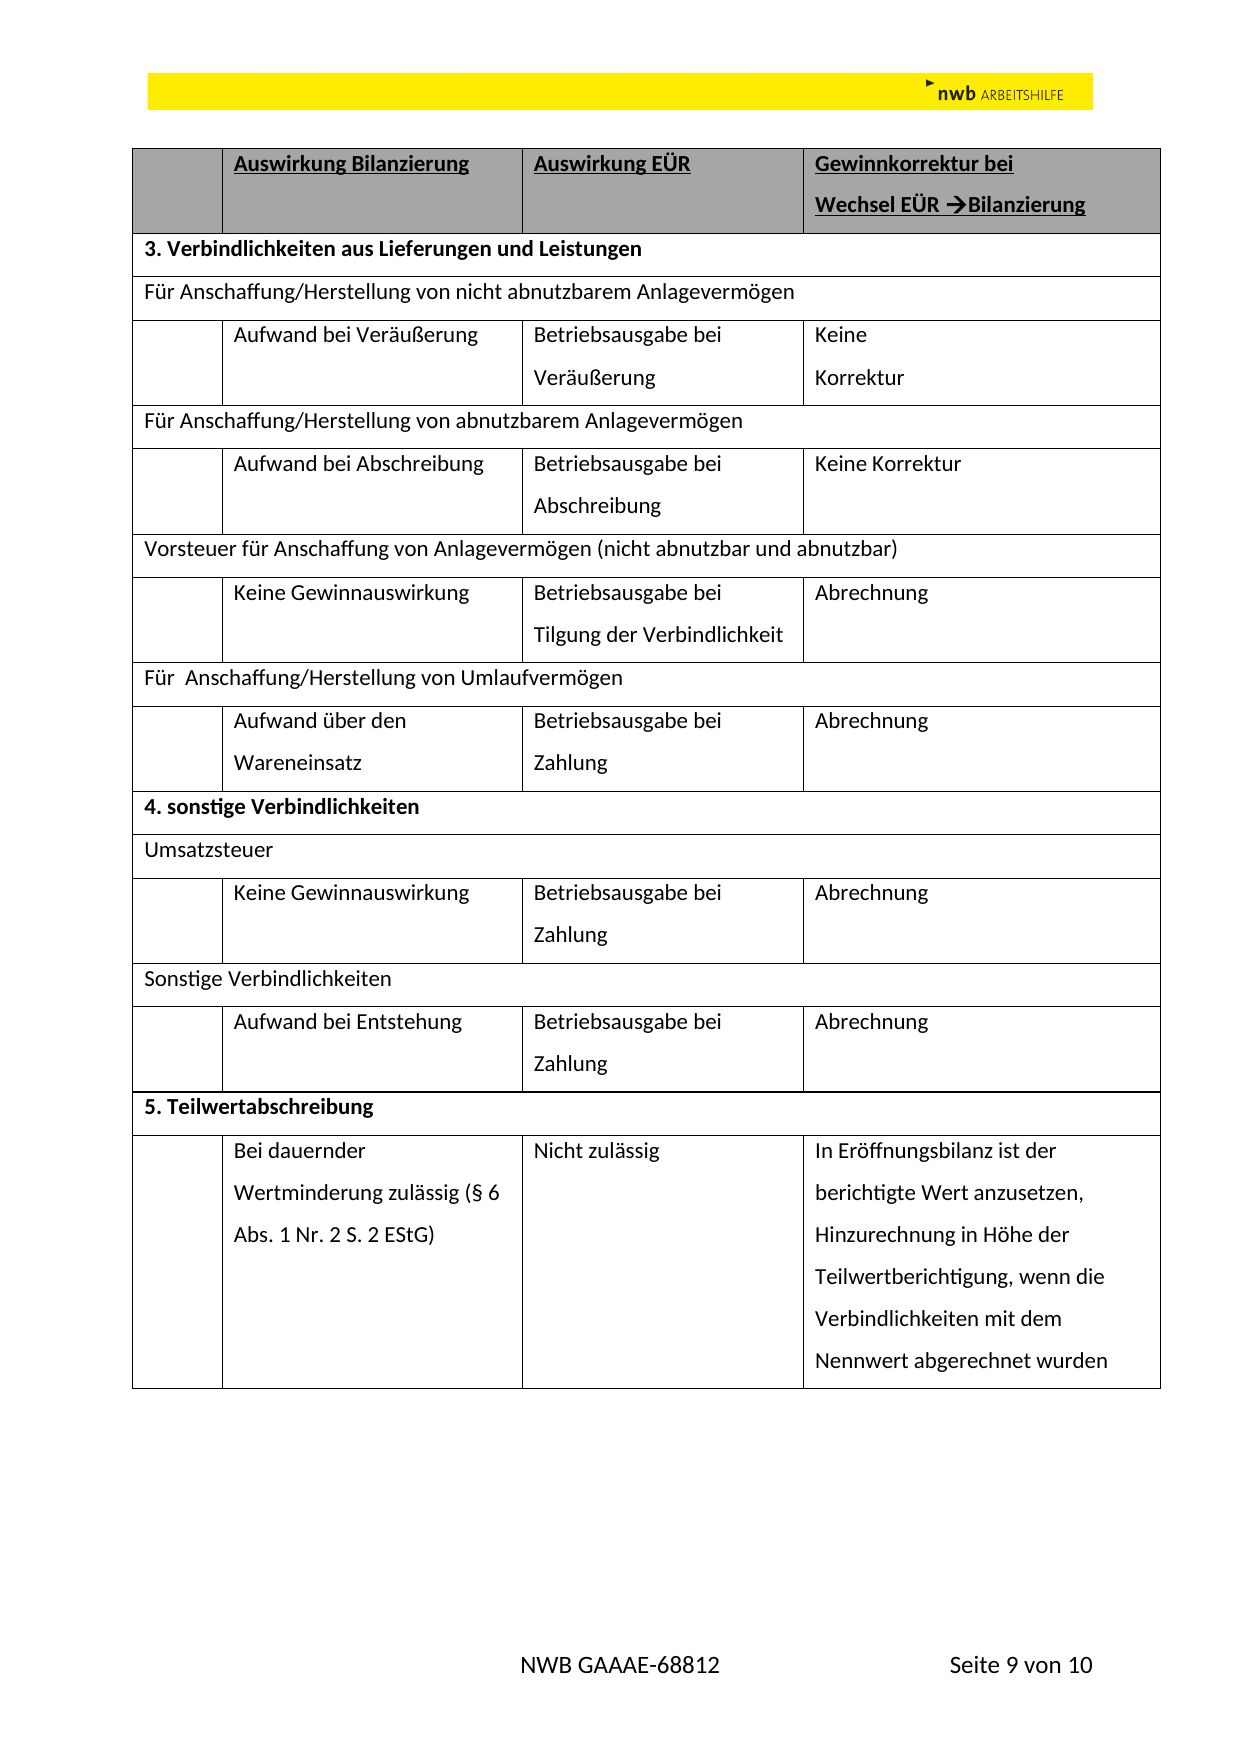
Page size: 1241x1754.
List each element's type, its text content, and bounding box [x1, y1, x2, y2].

table_header Auswirkung Bilanzierung [223, 149, 522, 233]
table_cell Aufwand bei Entstehung [223, 1007, 522, 1091]
table_cell Aufwand bei Veräußerung [223, 321, 522, 405]
table_cell Keine Korrektur [804, 321, 1160, 405]
table_cell Betriebsausgabe bei Zahlung [523, 707, 803, 791]
table_cell Vorsteuer für Anschaffung von Anlagevermögen (nicht abnutzbar und abnutzbar) [133, 535, 1160, 577]
table_cell 3. Verbindlichkeiten aus Lieferungen und Leistungen [133, 234, 1160, 276]
table_cell [133, 449, 222, 533]
table_cell [133, 578, 222, 662]
table_cell 5. Teilwertabschreibung [133, 1093, 1160, 1135]
table_cell Abrechnung [804, 707, 1160, 791]
table_cell In Eröffnungsbilanz ist der berichtigte Wert anzusetzen, Hinzurechnung in Höhe der Teilwertberichtigung, wenn die Verbindlichkeiten mit dem Nennwert abgerechnet wurden [804, 1136, 1160, 1388]
table_cell Bei dauernder Wertminderung zulässig (§ 6 Abs. 1 Nr. 2 S. 2 EStG) [223, 1136, 522, 1388]
table_cell Für Anschaffung/Herstellung von nicht abnutzbarem Anlagevermögen [133, 277, 1160, 319]
table_header Auswirkung EÜR [523, 149, 803, 233]
table_cell Betriebsausgabe bei Abschreibung [523, 449, 803, 533]
table_cell [133, 1136, 222, 1388]
table_cell Aufwand bei Abschreibung [223, 449, 522, 533]
table_cell Keine Gewinnauswirkung [223, 879, 522, 963]
table_cell [133, 1007, 222, 1091]
table_cell 4. sonstige Verbindlichkeiten [133, 792, 1160, 834]
table_cell Betriebsausgabe bei Veräußerung [523, 321, 803, 405]
table_cell Keine Korrektur [804, 449, 1160, 533]
table_cell Sonstige Verbindlichkeiten [133, 964, 1160, 1006]
picture [147, 73, 1093, 110]
table_cell [133, 707, 222, 791]
table_cell Für Anschaffung/Herstellung von abnutzbarem Anlagevermögen [133, 406, 1160, 448]
table_cell Nicht zulässig [523, 1136, 803, 1388]
table_cell Abrechnung [804, 578, 1160, 662]
table_cell Aufwand über den Wareneinsatz [223, 707, 522, 791]
table_cell [133, 321, 222, 405]
table_cell Für Anschaffung/Herstellung von Umlaufvermögen [133, 663, 1160, 706]
table_cell [133, 879, 222, 963]
table_cell Betriebsausgabe bei Tilgung der Verbindlichkeit [523, 578, 803, 662]
table_cell Abrechnung [804, 879, 1160, 963]
table_cell Betriebsausgabe bei Zahlung [523, 879, 803, 963]
table_cell Keine Gewinnauswirkung [223, 578, 522, 662]
table_cell Betriebsausgabe bei Zahlung [523, 1007, 803, 1091]
table_header [133, 149, 222, 233]
table_cell Abrechnung [804, 1007, 1160, 1091]
table_cell Umsatzsteuer [133, 835, 1160, 877]
table_header Gewinnkorrektur bei Wechsel EÜR Bilanzierung [804, 149, 1160, 233]
